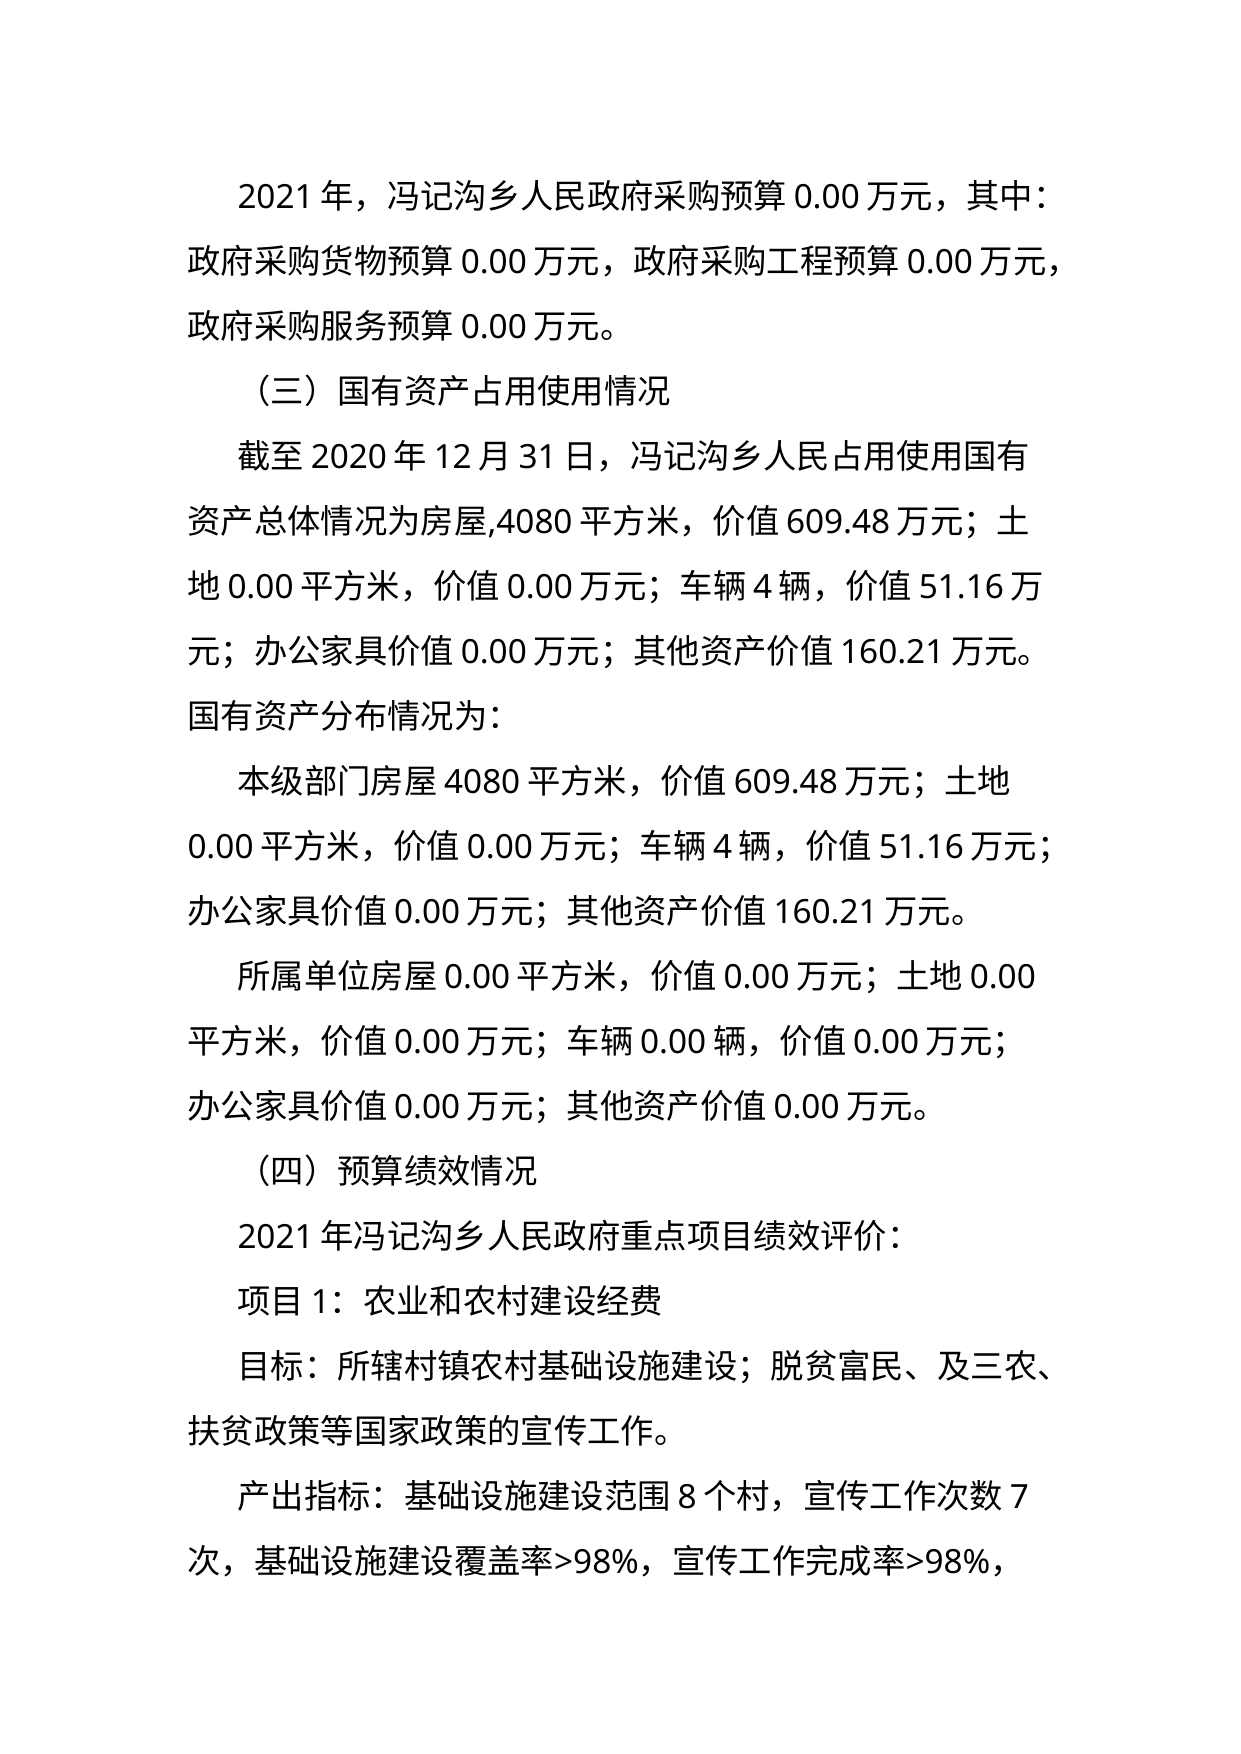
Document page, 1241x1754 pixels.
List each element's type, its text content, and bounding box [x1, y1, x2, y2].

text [187, 1462, 1053, 1592]
text 2021年冯记沟乡人民政府重点项目绩效评价： [187, 1202, 1053, 1267]
text 所属单位房屋0.00平方米，价值0.00万元；土地0.00平方米，价值0.00万元；车辆0.00辆，价值0.00万元；办公家具价值0.00万元；其他资产价值0.00万元。 [187, 942, 1053, 1137]
text 项目1：农业和农村建设经费 [187, 1267, 1053, 1332]
text 截至2020年12月31日，冯记沟乡人民占用使用国有资产总体情况为房屋,4080平方米，价值609.48万元；土地0.00平方米，价值0.00万元；车辆4辆，价值51.16万元；办公家具价值0.00万元；其他资产价值160.21万元。国有资产分布情况为： [187, 422, 1053, 747]
text （四）预算绩效情况 [187, 1137, 1053, 1202]
text 2021年，冯记沟乡人民政府采购预算0.00万元，其中：政府采购货物预算0.00万元，政府采购工程预算0.00万元，政府采购服务预算0.00万元。 [187, 162, 1053, 357]
text （三）国有资产占用使用情况 [187, 357, 1053, 422]
text 目标：所辖村镇农村基础设施建设；脱贫富民、及三农、扶贫政策等国家政策的宣传工作。 [187, 1332, 1053, 1462]
text 本级部门房屋4080平方米，价值609.48万元；土地0.00平方米，价值0.00万元；车辆4辆，价值51.16万元；办公家具价值0.00万元；其他资产价值160.21万元。 [187, 747, 1053, 942]
